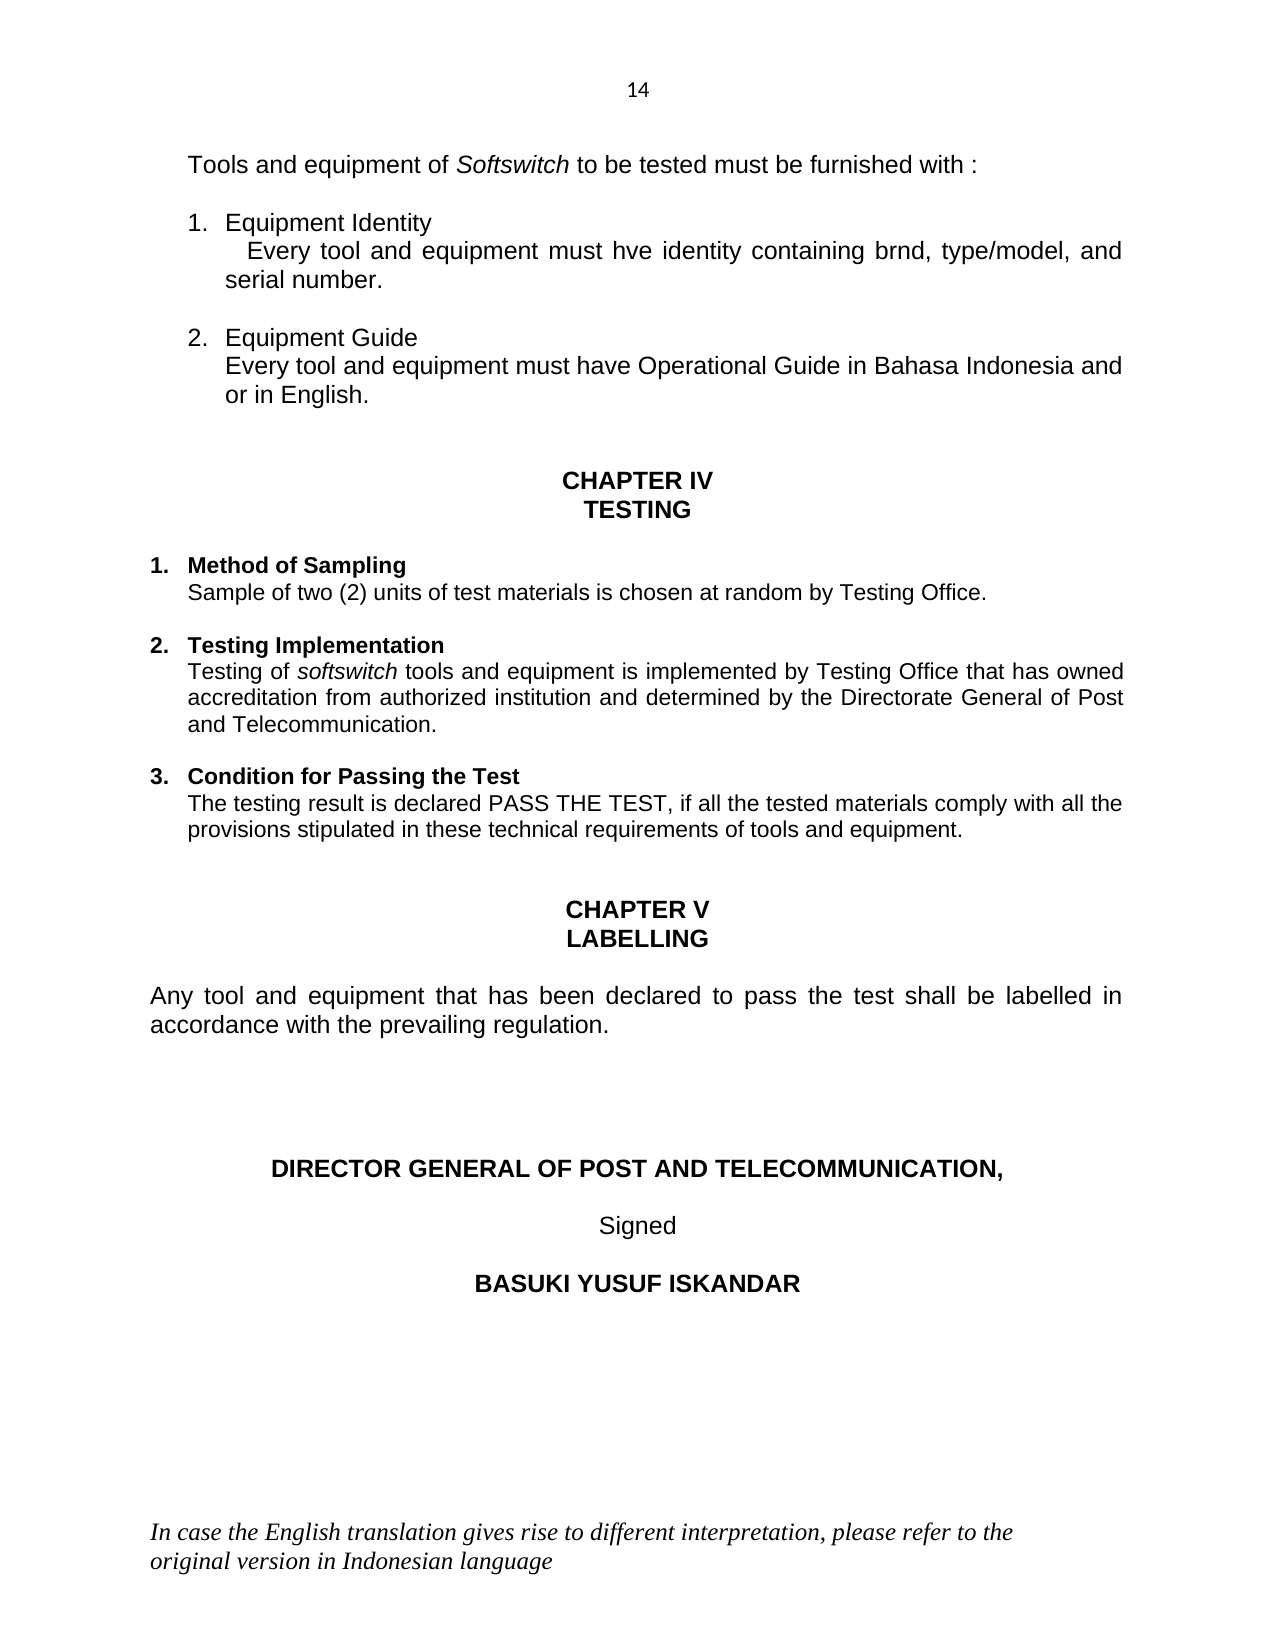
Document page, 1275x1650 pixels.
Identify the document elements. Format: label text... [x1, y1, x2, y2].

text CHAPTER IV [150, 466, 1125, 495]
text Every tool and equipment must hve identity containing brnd, type/model, and serial number. [187, 236, 1125, 294]
text LABELLING [150, 924, 1125, 953]
text TESTING [150, 495, 1125, 524]
text DIRECTOR GENERAL OF POST AND TELECOMMUNICATION, [150, 1154, 1125, 1183]
text 1. Equipment Identity [187, 207, 1125, 236]
text 3. Condition for Passing the Test [150, 763, 1125, 790]
text Tools and equipment of Softswitch to be tested must be furnished with : [187, 150, 1125, 179]
text Sample of two (2) units of test materials is chosen at random by Testing Office. [187, 579, 1125, 605]
text 2. Equipment Guide [187, 322, 1125, 351]
text 2. Testing Implementation [150, 632, 1125, 658]
text CHAPTER V [150, 895, 1125, 924]
text Every tool and equipment must have Operational Guide in Bahasa Indonesia and or in English. [225, 351, 1125, 409]
text Signed [150, 1211, 1125, 1240]
text The testing result is declared PASS THE TEST, if all the tested materials comply with all the provisions stipulated in these technical requirements of tools and equipment. [187, 790, 1125, 842]
text 1. Method of Sampling [150, 552, 1125, 579]
text BASUKI YUSUF ISKANDAR [150, 1269, 1125, 1298]
text Testing of softswitch tools and equipment is implemented by Testing Office that has owned accreditation from authorized institution and determined by the Directorate General of Post and Telecommunication. [187, 658, 1125, 737]
text Any tool and equipment that has been declared to pass the test shall be labelled in accordance with the prevailing regulation. [150, 981, 1125, 1039]
